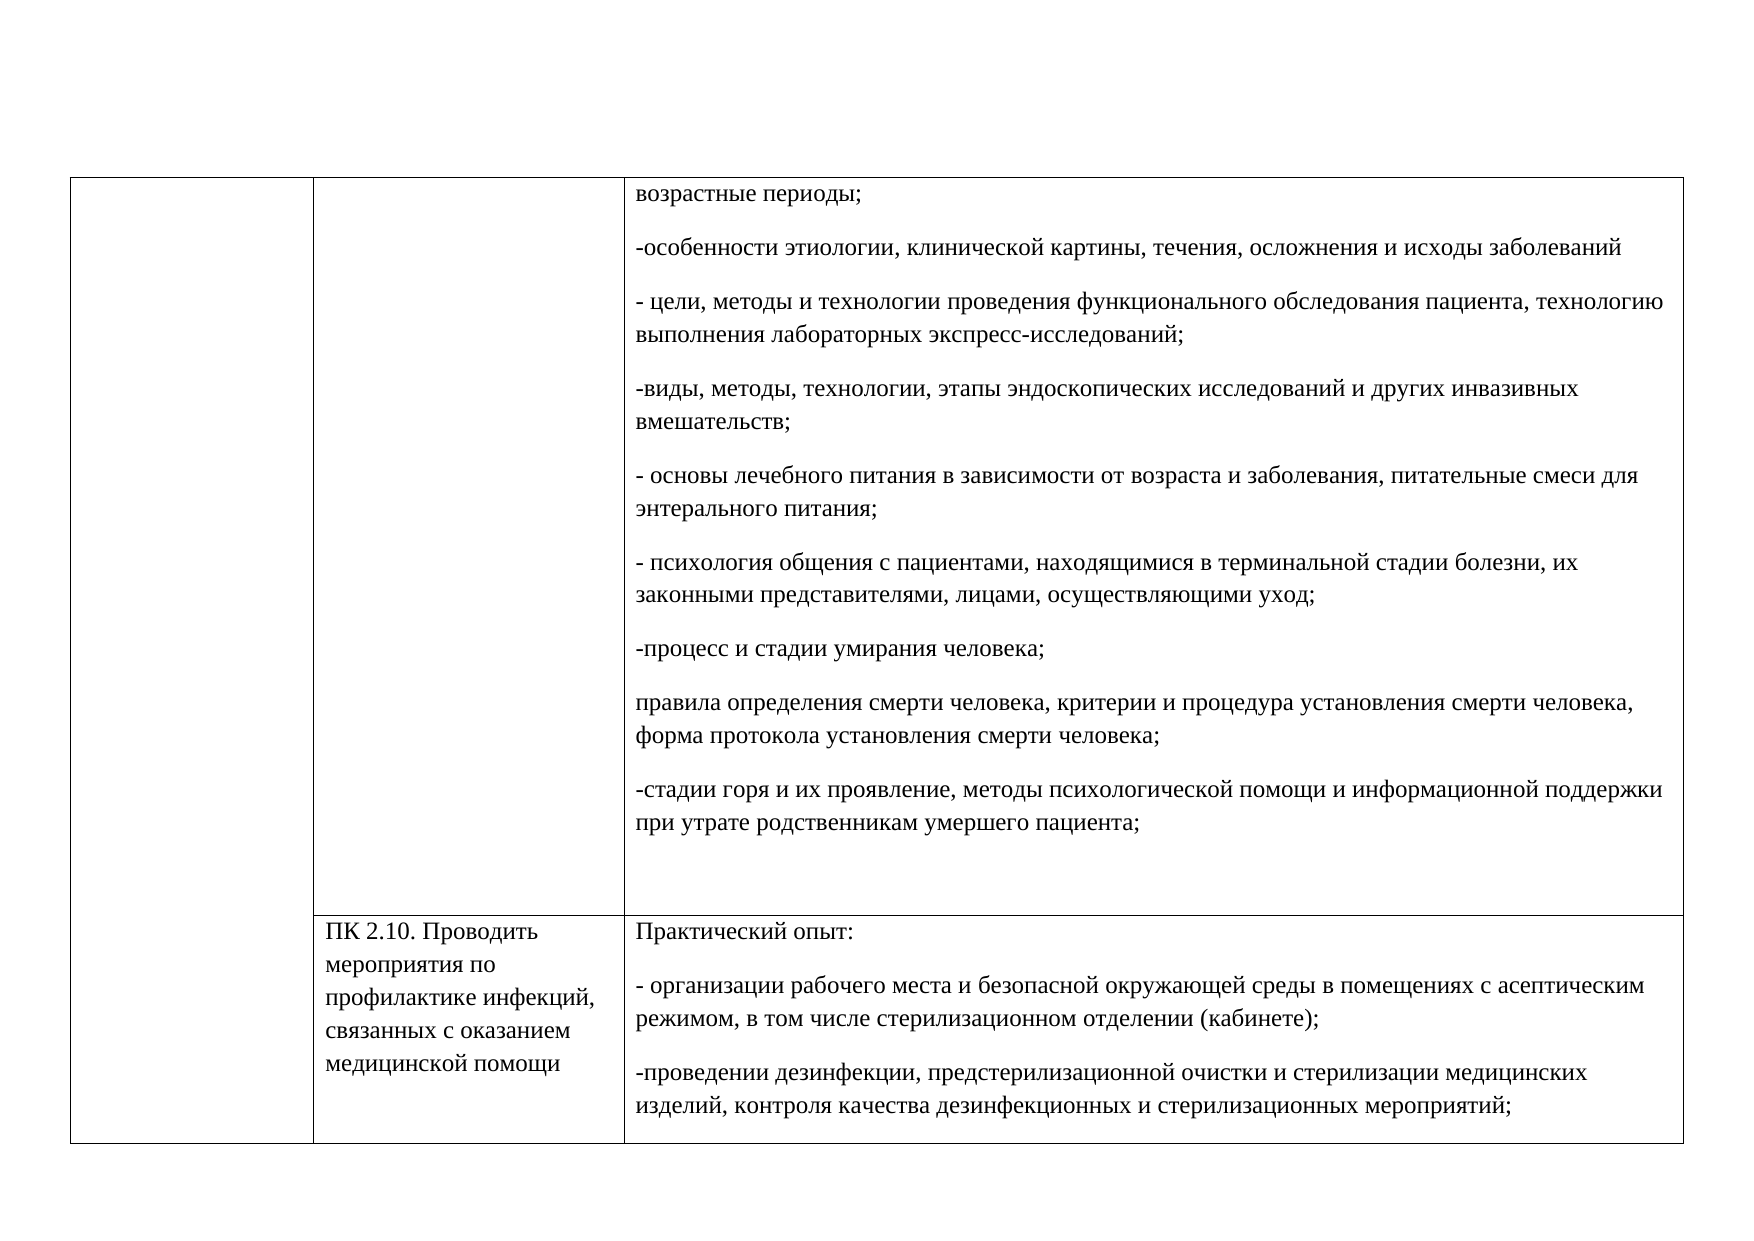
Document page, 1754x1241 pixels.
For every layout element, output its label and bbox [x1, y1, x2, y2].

table_cell [625, 178, 1683, 915]
table_cell [314, 916, 624, 1143]
table_cell [625, 916, 1683, 1143]
